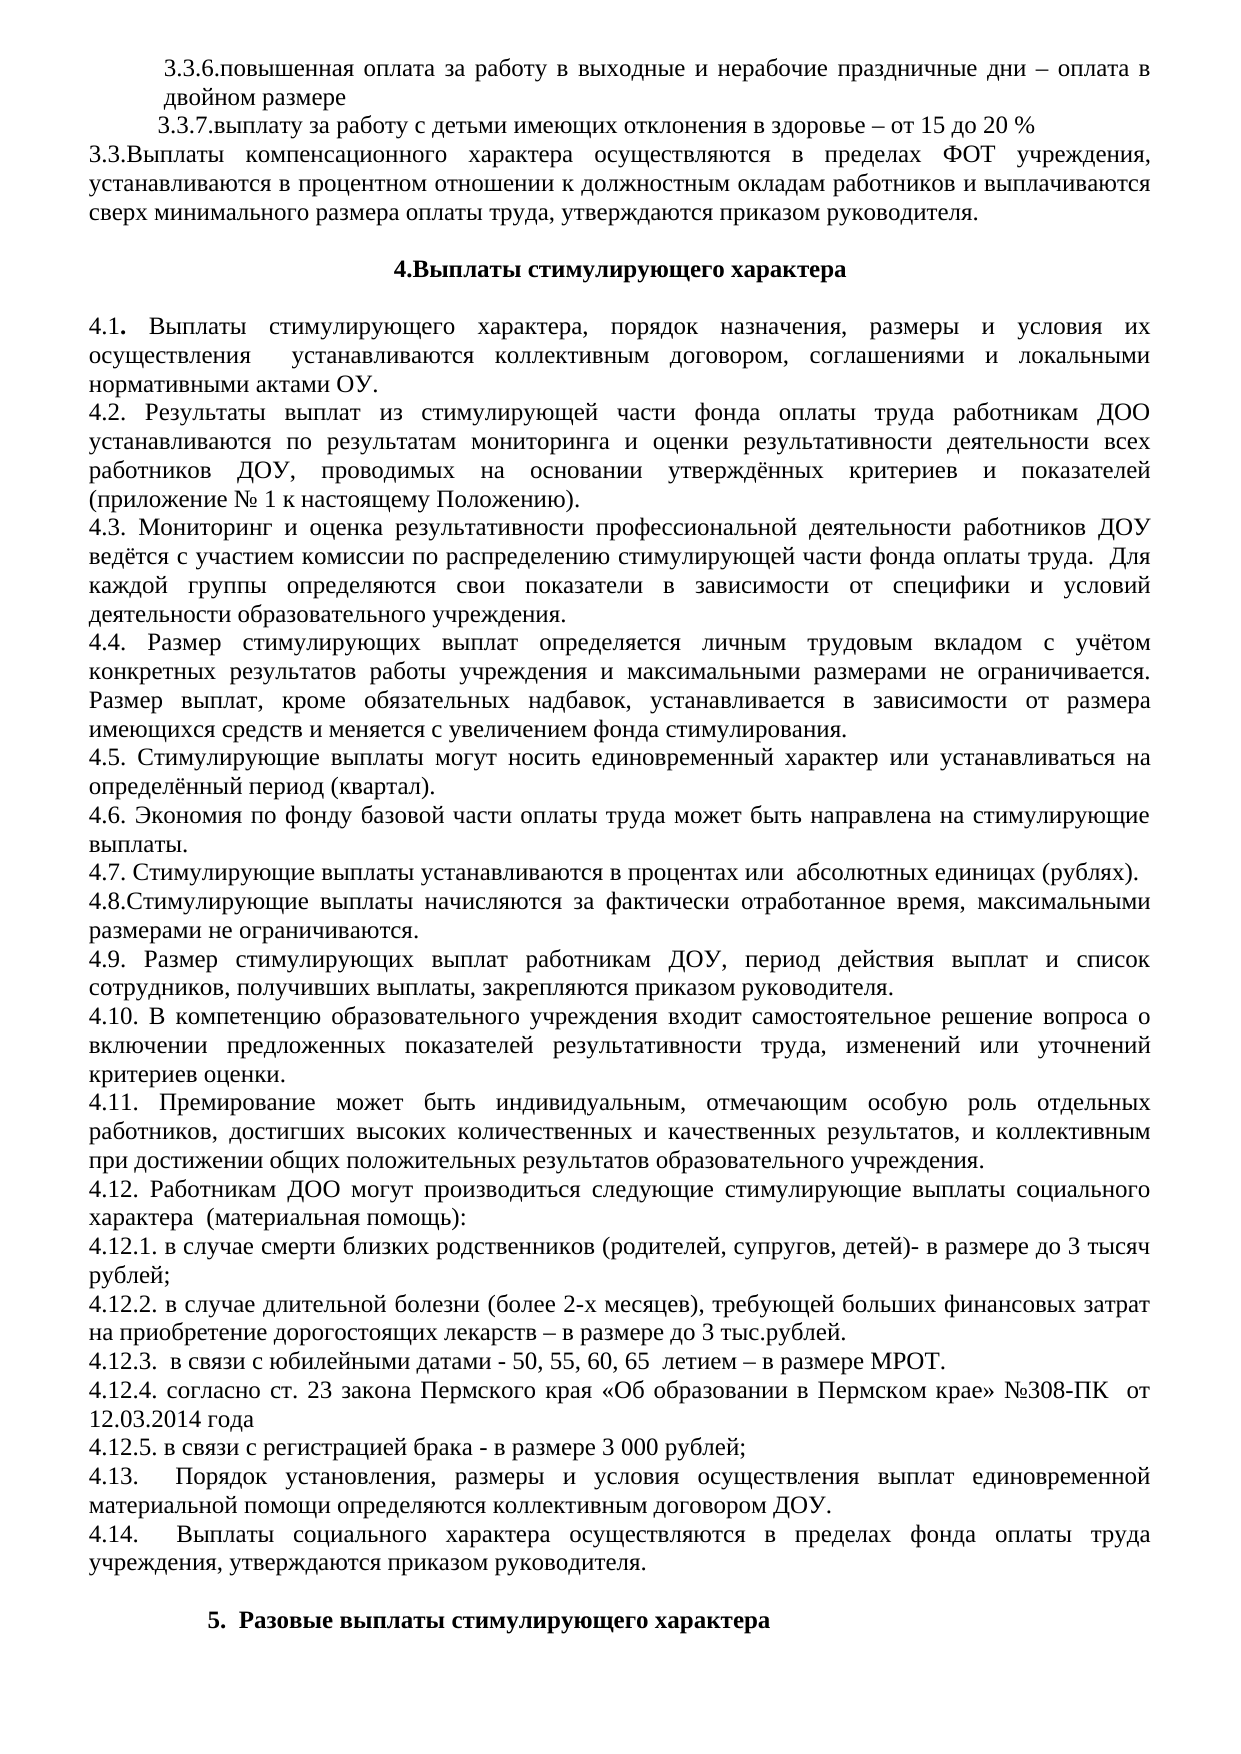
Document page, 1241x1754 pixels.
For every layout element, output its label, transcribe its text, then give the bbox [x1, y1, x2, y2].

text 5. Разовые выплаты стимулирующего характера [101, 1605, 1152, 1634]
text 4.12. Работникам ДОО могут производиться следующие стимулирующие выплаты социального характера (материальная помощь): [89, 1174, 1152, 1231]
text 4.6. Экономия по фонду базовой части оплаты труда может быть направлена на стимулирующие выплаты. [89, 800, 1152, 857]
text 3.3.6.повышенная оплата за работу в выходные и нерабочие праздничные дни – оплата в двойном размере [164, 53, 1152, 111]
text 4.12.5. в связи с регистрацией брака - в размере 3 000 рублей; [89, 1432, 1152, 1461]
text 4.5. Стимулирующие выплаты могут носить единовременный характер или устанавливаться на определённый период (квартал). [89, 742, 1152, 800]
text 4.4. Размер стимулирующих выплат определяется личным трудовым вкладом с учётом конкретных результатов работы учреждения и максимальными размерами не ограничивается. Размер выплат, кроме обязательных надбавок, устанавливается в зависимости от размера имеющихся средств и меняется с увеличением фонда стимулирования. [89, 627, 1152, 742]
text 3.3.7.выплату за работу с детьми имеющих отклонения в здоровье – от 15 до 20 % [89, 111, 1152, 139]
text 4.12.3. в связи с юбилейными датами - 50, 55, 60, 65 летием – в размере МРОТ. [89, 1346, 1152, 1375]
text 4.8.Стимулирующие выплаты начисляются за фактически отработанное время, максимальными размерами не ограничиваются. [89, 886, 1152, 944]
text 4.13. Порядок установления, размеры и условия осуществления выплат единовременной материальной помощи определяются коллективным договором ДОУ. [89, 1461, 1152, 1519]
text 4.11. Премирование может быть индивидуальным, отмечающим особую роль отдельных работников, достигших высоких количественных и качественных результатов, и коллективным при достижении общих положительных результатов образовательного учреждения. [89, 1087, 1152, 1174]
text 4.1. Выплаты стимулирующего характера, порядок назначения, размеры и условия их осуществления устанавливаются коллективным договором, соглашениями и локальными нормативными актами ОУ. [89, 311, 1152, 397]
text 4.12.4. согласно ст. 23 закона Пермского края «Об образовании в Пермском крае» №308-ПК от 12.03.2014 года [89, 1375, 1152, 1432]
text 3.3.Выплаты компенсационного характера осуществляются в пределах ФОТ учреждения, устанавливаются в процентном отношении к должностным окладам работников и выплачиваются сверх минимального размера оплаты труда, утверждаются приказом руководителя. [89, 139, 1152, 226]
text 4.7. Стимулирующие выплаты устанавливаются в процентах или абсолютных единицах (рублях). [89, 857, 1152, 886]
text 4.10. В компетенцию образовательного учреждения входит самостоятельное решение вопроса о включении предложенных показателей результативности труда, изменений или уточнений критериев оценки. [89, 1001, 1152, 1087]
text 4.3. Мониторинг и оценка результативности профессиональной деятельности работников ДОУ ведётся с участием комиссии по распределению стимулирующей части фонда оплаты труда. Для каждой группы определяются свои показатели в зависимости от специфики и условий деятельности образовательного учреждения. [89, 512, 1152, 627]
text 4.12.2. в случае длительной болезни (более 2-х месяцев), требующей больших финансовых затрат на приобретение дорогостоящих лекарств – в размере до 3 тыс.рублей. [89, 1289, 1152, 1346]
text 4.Выплаты стимулирующего характера [89, 254, 1152, 282]
text 4.9. Размер стимулирующих выплат работникам ДОУ, период действия выплат и список сотрудников, получивших выплаты, закрепляются приказом руководителя. [89, 944, 1152, 1001]
text 4.2. Результаты выплат из стимулирующей части фонда оплаты труда работникам ДОО устанавливаются по результатам мониторинга и оценки результативности деятельности всех работников ДОУ, проводимых на основании утверждённых критериев и показателей (приложение № 1 к настоящему Положению). [89, 397, 1152, 512]
text 4.12.1. в случае смерти близких родственников (родителей, супругов, детей)- в размере до 3 тысяч рублей; [89, 1231, 1152, 1289]
text 4.14. Выплаты социального характера осуществляются в пределах фонда оплаты труда учреждения, утверждаются приказом руководителя. [89, 1519, 1152, 1576]
